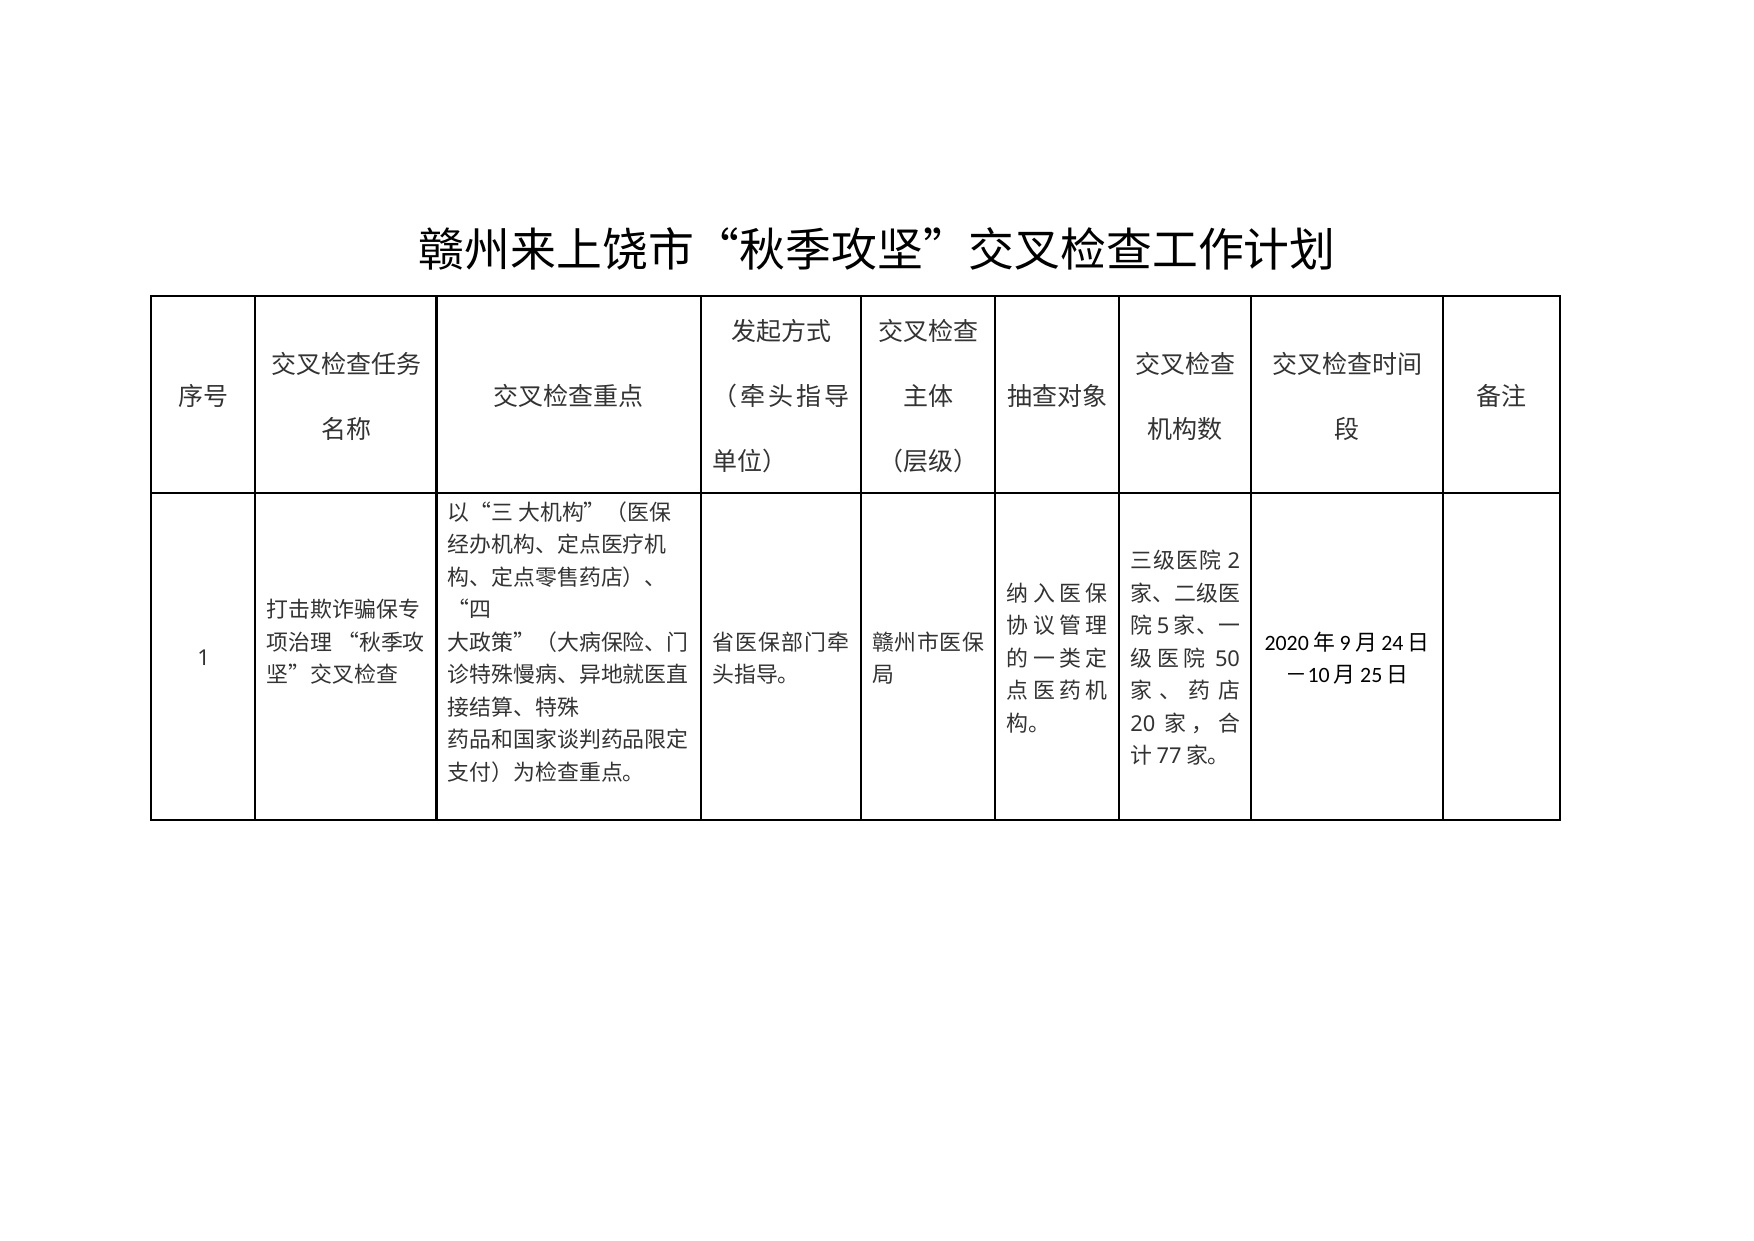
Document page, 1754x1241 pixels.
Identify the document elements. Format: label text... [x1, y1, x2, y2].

table_cell 打击欺诈骗保专项治理 “秋季攻坚”交叉检查 [256, 494, 435, 819]
table_header 备注 [1444, 297, 1559, 492]
table_cell 1 [152, 494, 254, 819]
table_cell [1444, 494, 1559, 819]
table_header 交叉检查重点 [438, 297, 700, 492]
text 赣州来上饶市“秋季攻坚”交叉检查工作计划 [150, 198, 1604, 295]
table_cell 纳入医保协议管理的一类定点医药机构。 [996, 494, 1118, 819]
table_cell 省医保部门牵头指导。 [702, 494, 860, 819]
table_cell 2020年9月24日－10月25日 [1252, 494, 1442, 819]
table_cell 赣州市医保局 [862, 494, 994, 819]
table_header 序号 [152, 297, 254, 492]
table_header 交叉检查时间段 [1252, 297, 1442, 492]
table_header 发起方式 （牵头指导单位） [702, 297, 860, 492]
table_header 交叉检查主体 （层级） [862, 297, 994, 492]
table_header 交叉检查任务名称 [256, 297, 435, 492]
table_header 交叉检查机构数 [1120, 297, 1250, 492]
table_cell 以“三 大机构”（医保经办机构、定点医疗机构、定点零售药店）、“四 大政策”（大病保险、门诊特殊慢病、异地就医直接结算、特殊 药品和国家谈判药品限定支付）为检查重点。 [438, 494, 700, 819]
table_cell 三级医院2家、二级医院5家、一级医院50家、药店20家，合计77家。 [1120, 494, 1250, 819]
table_header 抽查对象 [996, 297, 1118, 492]
